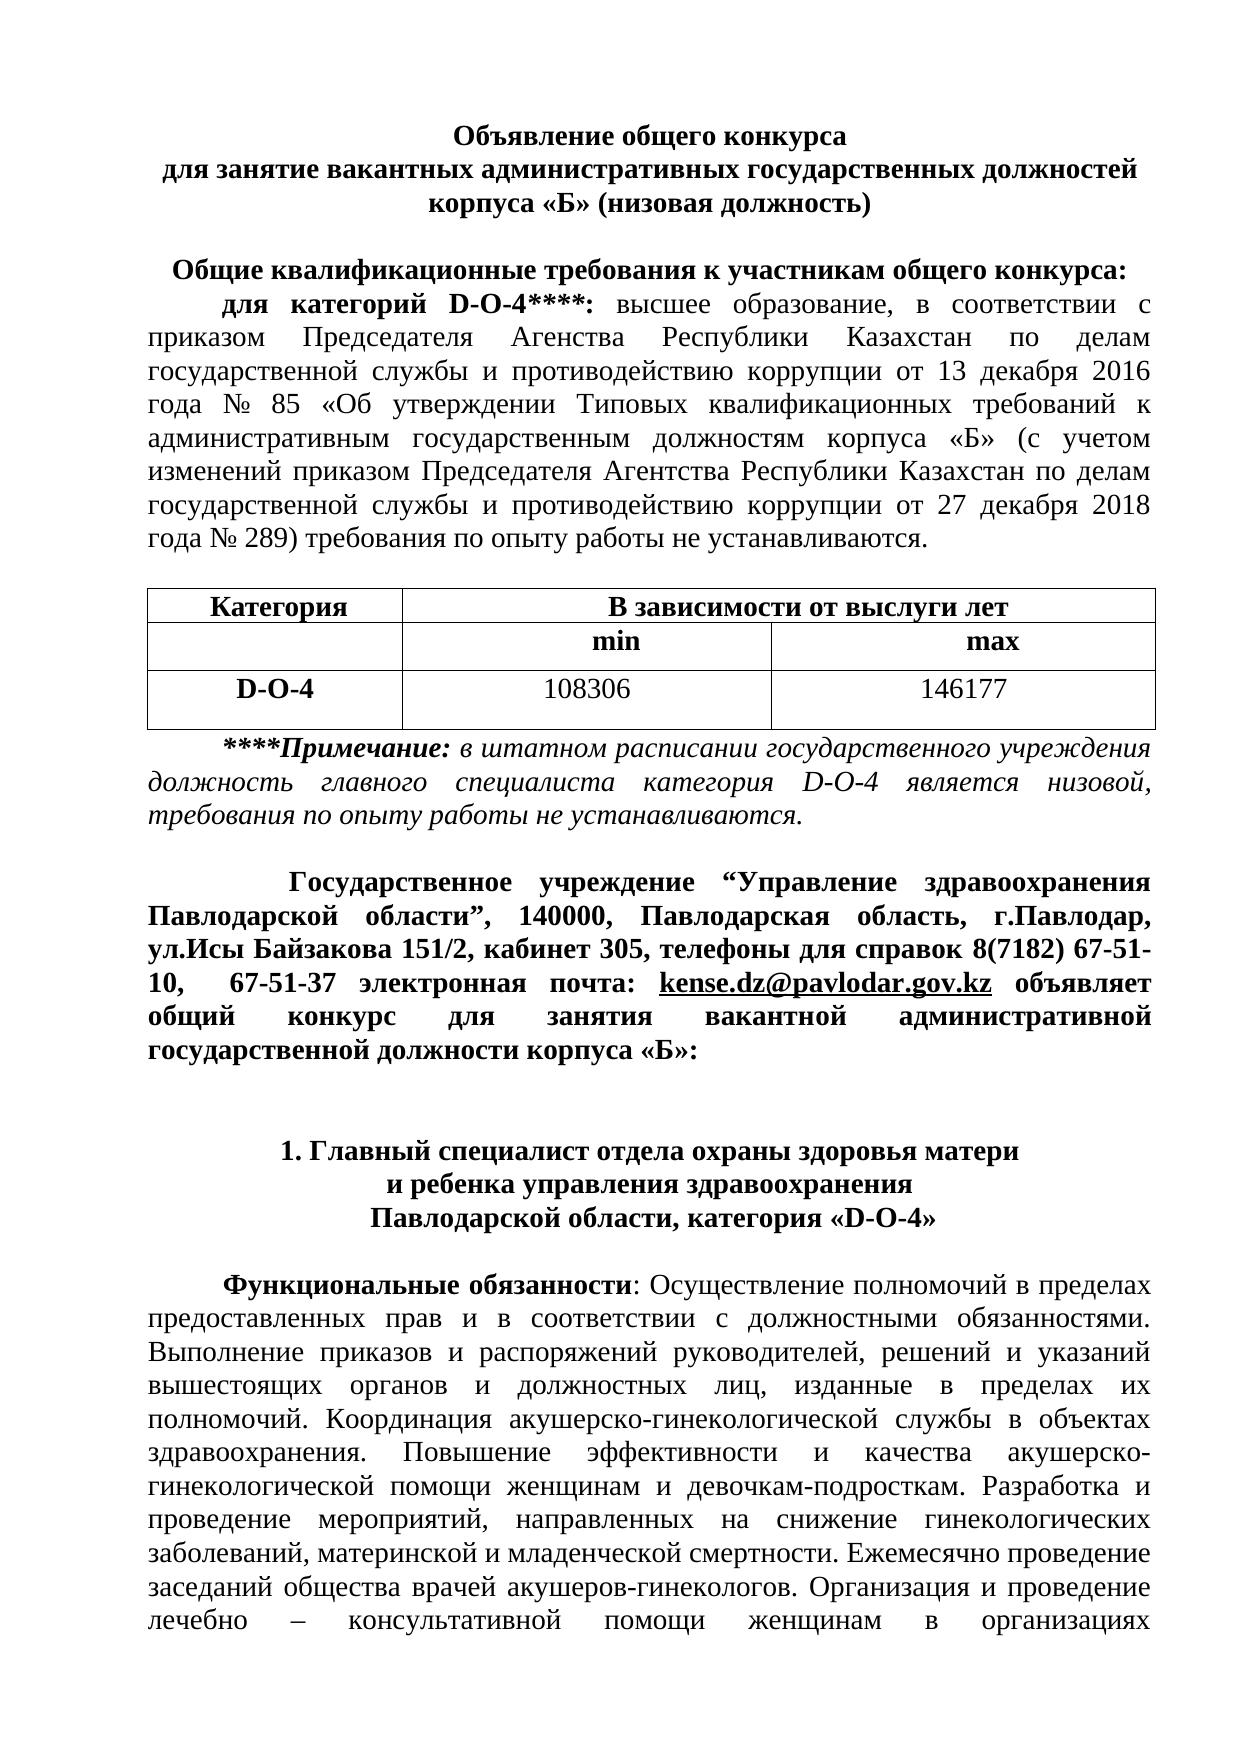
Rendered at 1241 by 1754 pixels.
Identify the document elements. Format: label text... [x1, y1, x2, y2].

text 1. Главный специалист отдела охраны здоровья матери [148, 1133, 1152, 1166]
text Павлодарской области, категория «D-О-4» [148, 1200, 1152, 1233]
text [148, 1267, 1152, 1636]
table_cell 146177 [772, 671, 1155, 729]
table_header В зависимости от выслуги лет [403, 589, 1155, 622]
table_cell min [403, 623, 771, 670]
text и ребенка управления здравоохранения [148, 1166, 1152, 1200]
text ****Примечание: в штатном расписании государственного учреждения должность главного специалиста категория D-O-4 является низовой, требования по опыту работы не устанавливаются. [148, 730, 1152, 831]
text для занятие вакантных административных государственных должностей [148, 152, 1152, 185]
table_header Категория [148, 589, 402, 622]
table_cell [148, 623, 402, 670]
table_cell D-O-4 [148, 671, 402, 729]
text корпуса «Б» (низовая должность) [148, 185, 1152, 219]
text Государственное учреждение “Управление здравоохранения Павлодарской области”, 140000, Павлодарская область, г.Павлодар, ул.Исы Байзакова 151/2, кабинет 305, телефоны для справок 8(7182) 67-51-10, 67-51-37 электронная почта: kense.dz@pavlodar.gov.kz объявляет общий конкурс для занятия вакантной административной государственной должности корпуса «Б»: [148, 864, 1152, 1066]
text Общие квалификационные требования к участникам общего конкурса: [148, 252, 1152, 286]
table_cell 108306 [403, 671, 771, 729]
table_cell max [772, 623, 1155, 670]
text Объявление общего конкурса [148, 118, 1152, 152]
text для категорий D-O-4****: высшее образование, в соответствии c приказом Председателя Агенства Республики Казахстан по делам государственной службы и противодействию коррупции от 13 декабря 2016 года № 85 «Об утверждении Типовых квалификационных требований к административным государственным должностям корпуса «Б» (с учетом изменений приказом Председателя Агентства Республики Казахстан по делам государственной службы и противодействию коррупции от 27 декабря 2018 года № 289) требования по опыту работы не устанавливаются. [148, 286, 1152, 554]
